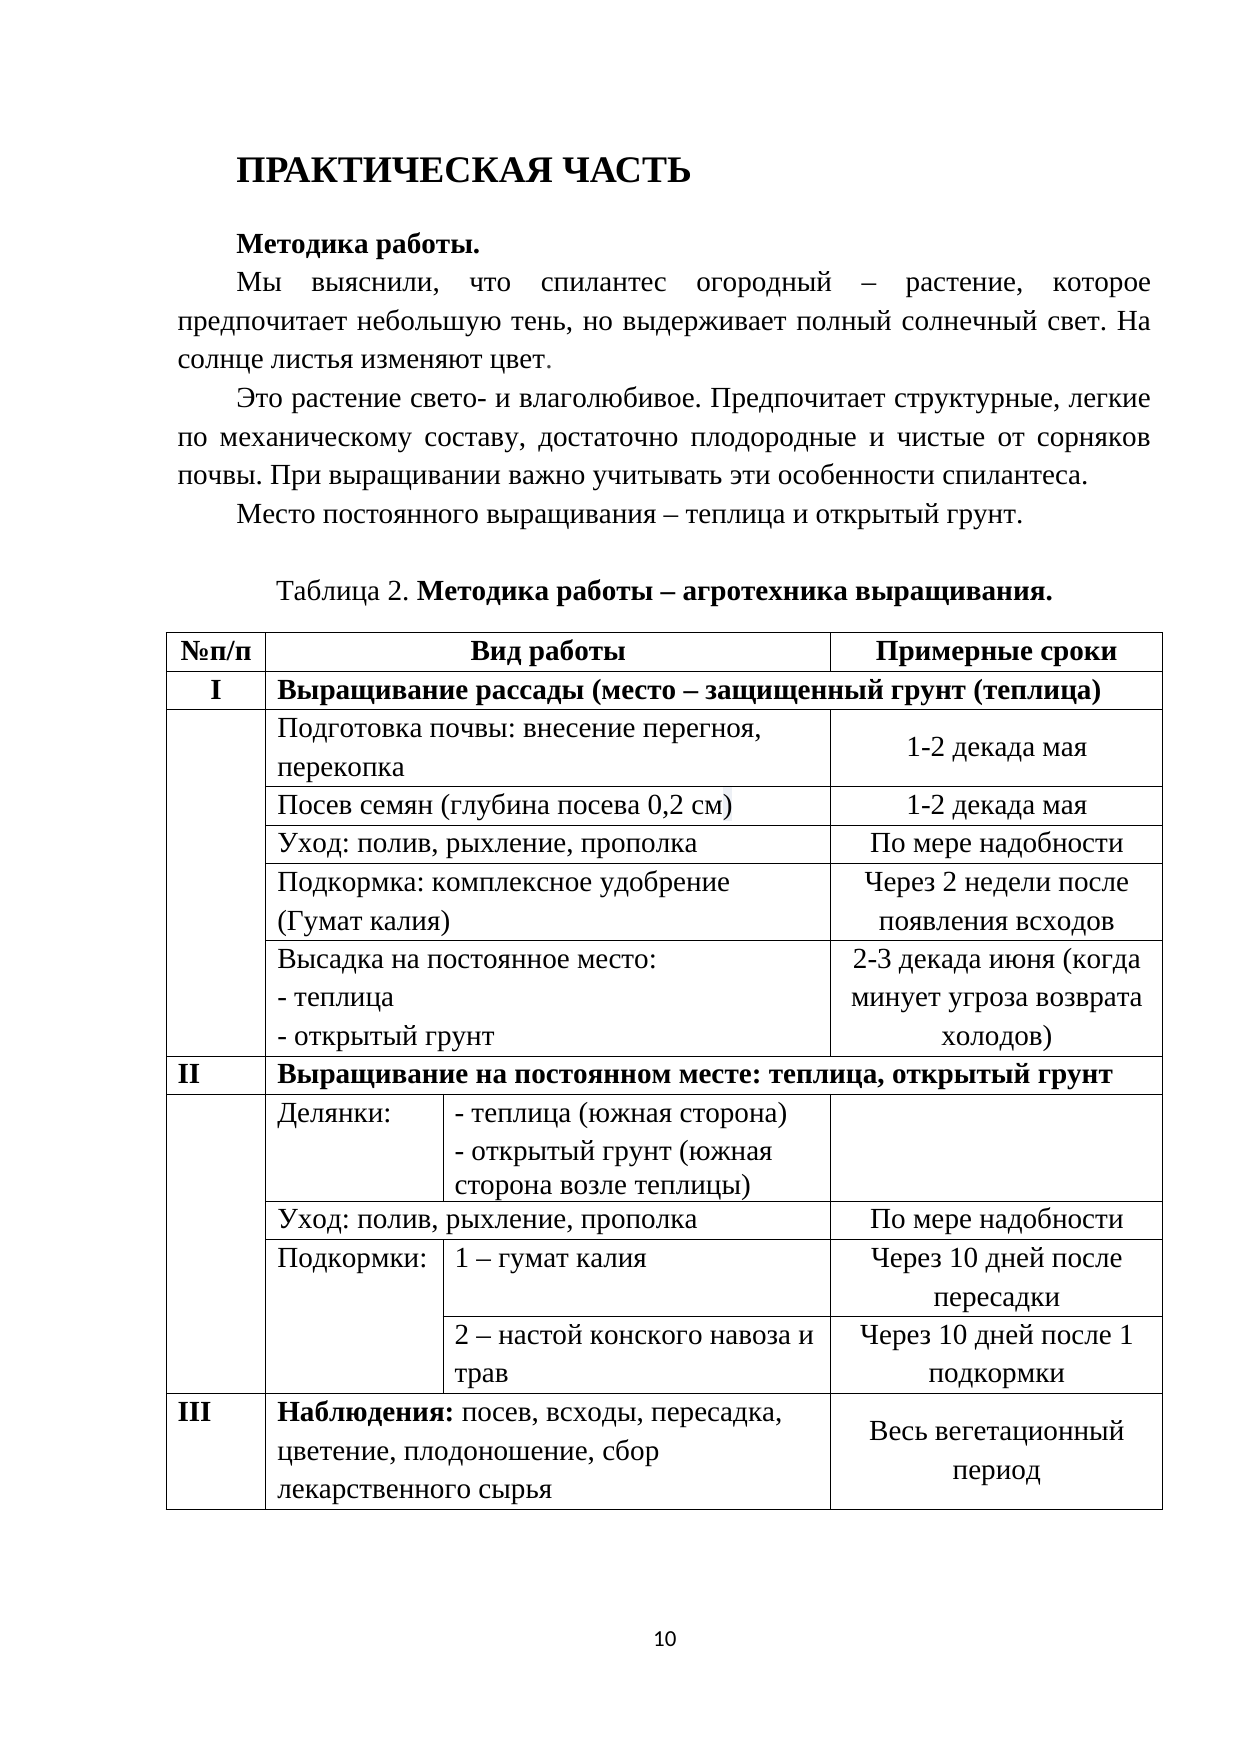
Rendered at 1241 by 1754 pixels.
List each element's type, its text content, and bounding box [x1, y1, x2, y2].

table_cell Высадка на постоянное место: - теплица - открытый грунт [266, 941, 830, 1056]
table_cell Делянки: [266, 1095, 443, 1201]
table_cell Выращивание рассады (место – защищенный грунт (теплица) [266, 672, 1162, 709]
text Мы выяснили, что спилантес огородный – растение, которое предпочитает небольшую тень, но выдерживает полный солнечный свет. На солнце листья изменяют цвет. [177, 264, 1152, 375]
table_cell II [167, 1057, 265, 1094]
table_cell Через 2 недели после появления всходов [831, 864, 1162, 940]
table_cell Уход: полив, рыхление, прополка [266, 826, 830, 863]
table_cell Выращивание на постоянном месте: теплица, открытый грунт [266, 1057, 1162, 1094]
table_header Примерные сроки [831, 633, 1162, 671]
table_cell 1 – гумат калия [444, 1240, 830, 1316]
table_header №п/п [167, 633, 265, 671]
table_cell Уход: полив, рыхление, прополка [266, 1202, 830, 1239]
table_cell [167, 710, 265, 1056]
table_cell 1-2 декада мая [831, 710, 1162, 786]
table_cell По мере надобности [831, 1202, 1162, 1239]
table_cell III [167, 1394, 265, 1508]
text Это растение свето- и влаголюбивое. Предпочитает структурные, легкие по механическому составу, достаточно плодородные и чистые от сорняков почвы. При выращивании важно учитывать эти особенности спилантеса. [177, 380, 1152, 491]
table_header Вид работы [266, 633, 830, 671]
table_cell Подготовка почвы: внесение перегноя, перекопка [266, 710, 830, 786]
table_cell [831, 1095, 1162, 1201]
table_cell По мере надобности [831, 826, 1162, 863]
table_cell I [167, 672, 265, 709]
table_cell Посев семян (глубина посева 0,2 см) [266, 787, 830, 824]
table_cell Через 10 дней после 1 подкормки [831, 1317, 1162, 1393]
table_cell Через 10 дней после пересадки [831, 1240, 1162, 1316]
text Место постоянного выращивания – теплица и открытый грунт. [177, 496, 1152, 529]
subtitle Методика работы. [177, 226, 1152, 259]
table_cell - теплица (южная сторона) - открытый грунт (южная сторона возле теплицы) [444, 1095, 830, 1201]
table_cell 2 – настой конского навоза и трав [444, 1317, 830, 1393]
table_cell [167, 1095, 265, 1393]
table_cell Подкормка: комплексное удобрение (Гумат калия) [266, 864, 830, 940]
subtitle ПРАКТИЧЕСКАЯ ЧАСТЬ [177, 147, 1152, 190]
table_cell Наблюдения: посев, всходы, пересадка, цветение, плодоношение, сбор лекарственного сырья [266, 1394, 830, 1508]
text Таблица 2. Методика работы – агротехника выращивания. [177, 573, 1152, 606]
table_cell Подкормки: [266, 1240, 443, 1393]
table_cell 2-3 декада июня (когда минует угроза возврата холодов) [831, 941, 1162, 1056]
table_cell 1-2 декада мая [831, 787, 1162, 824]
table_cell Весь вегетационный период [831, 1394, 1162, 1508]
